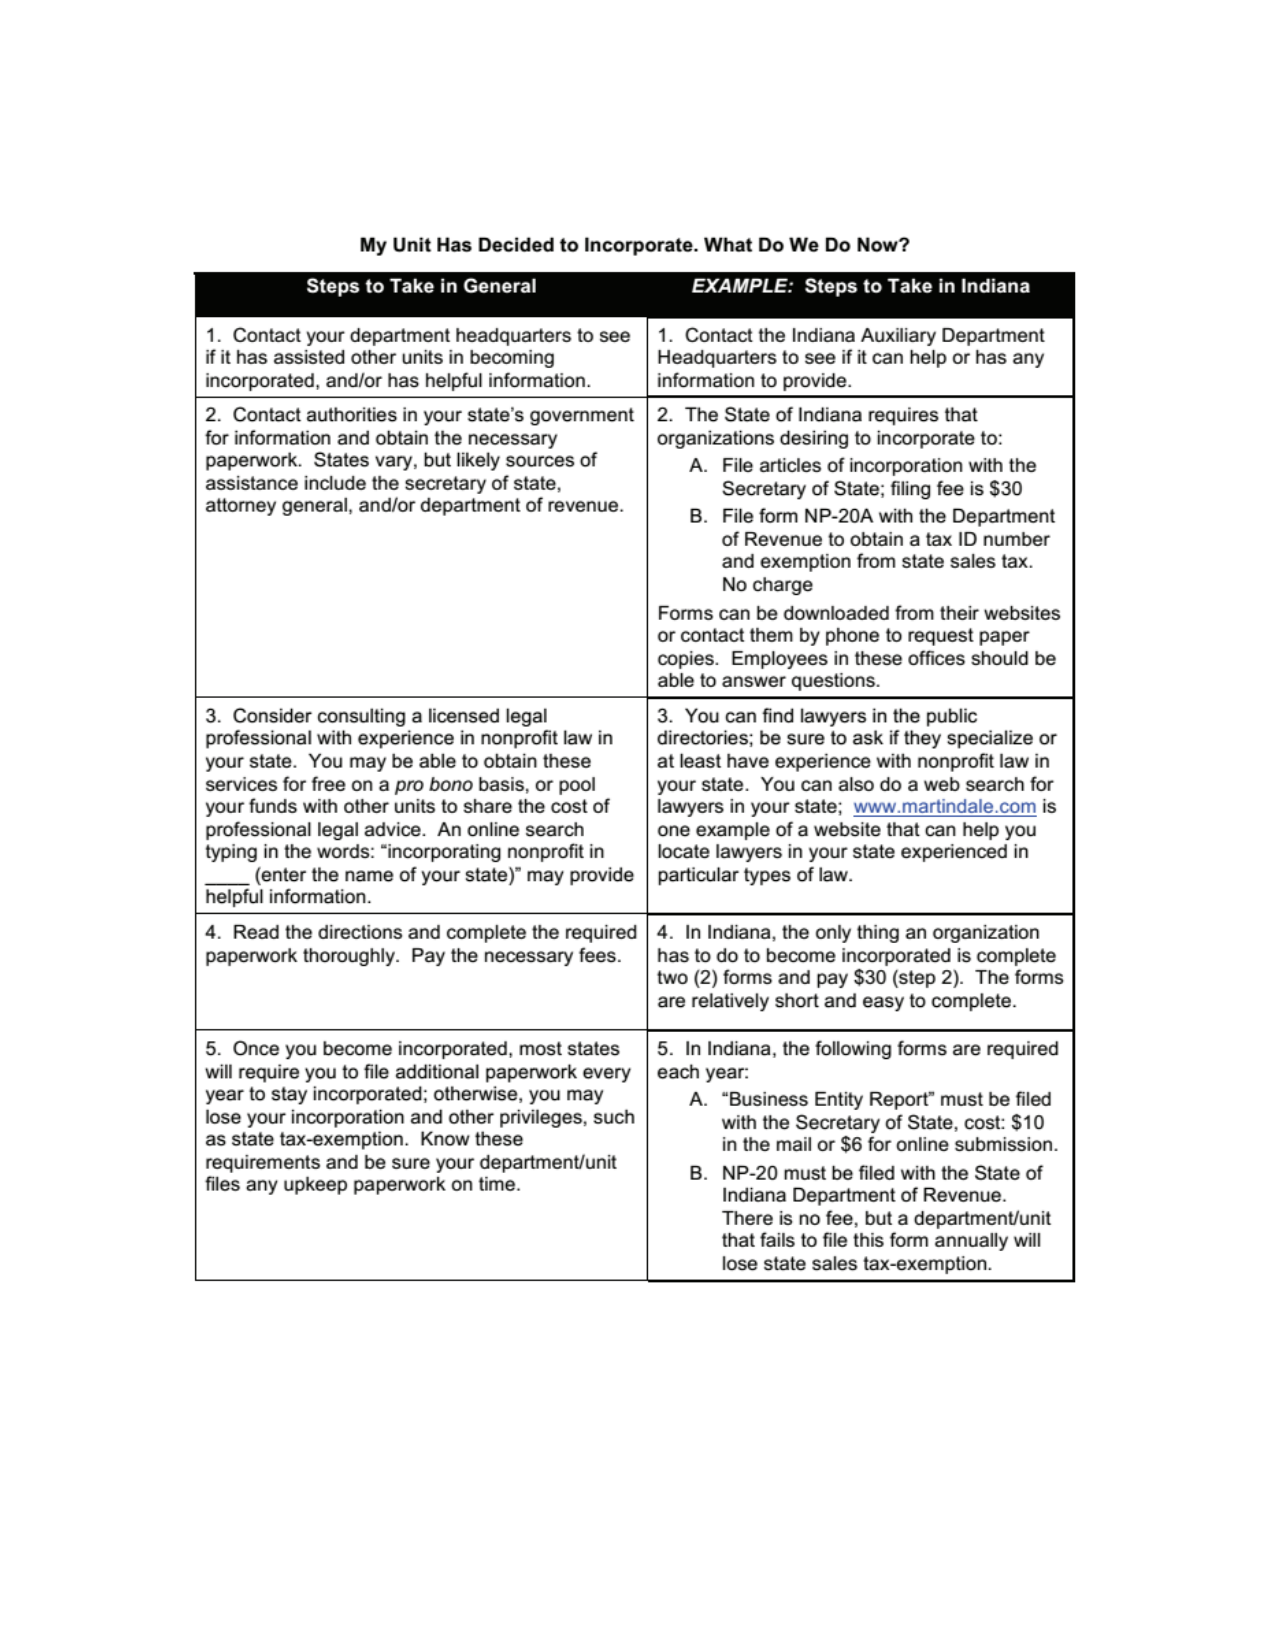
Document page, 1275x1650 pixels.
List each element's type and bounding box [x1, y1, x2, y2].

picture [150, 150, 1125, 1314]
